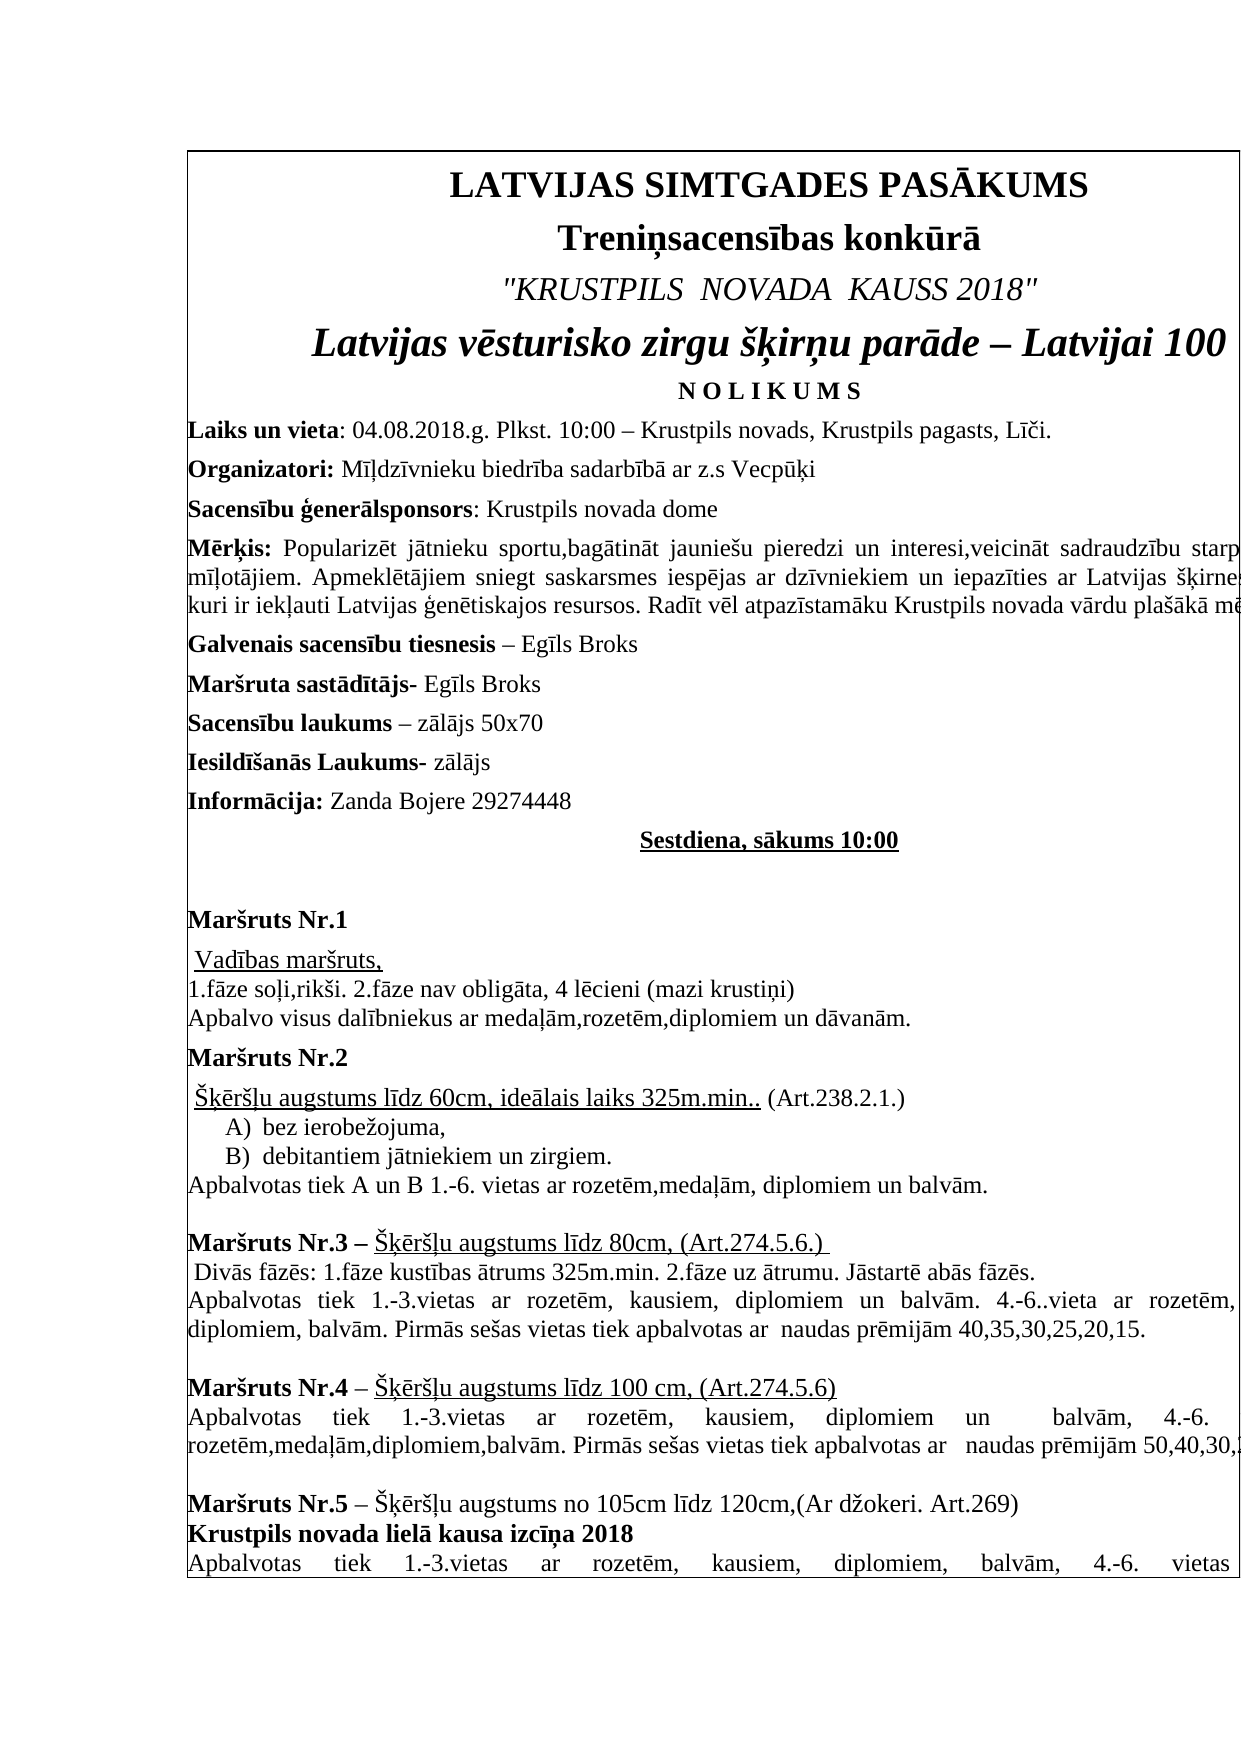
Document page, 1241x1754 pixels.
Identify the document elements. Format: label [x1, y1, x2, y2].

table_header [188, 152, 1239, 1577]
